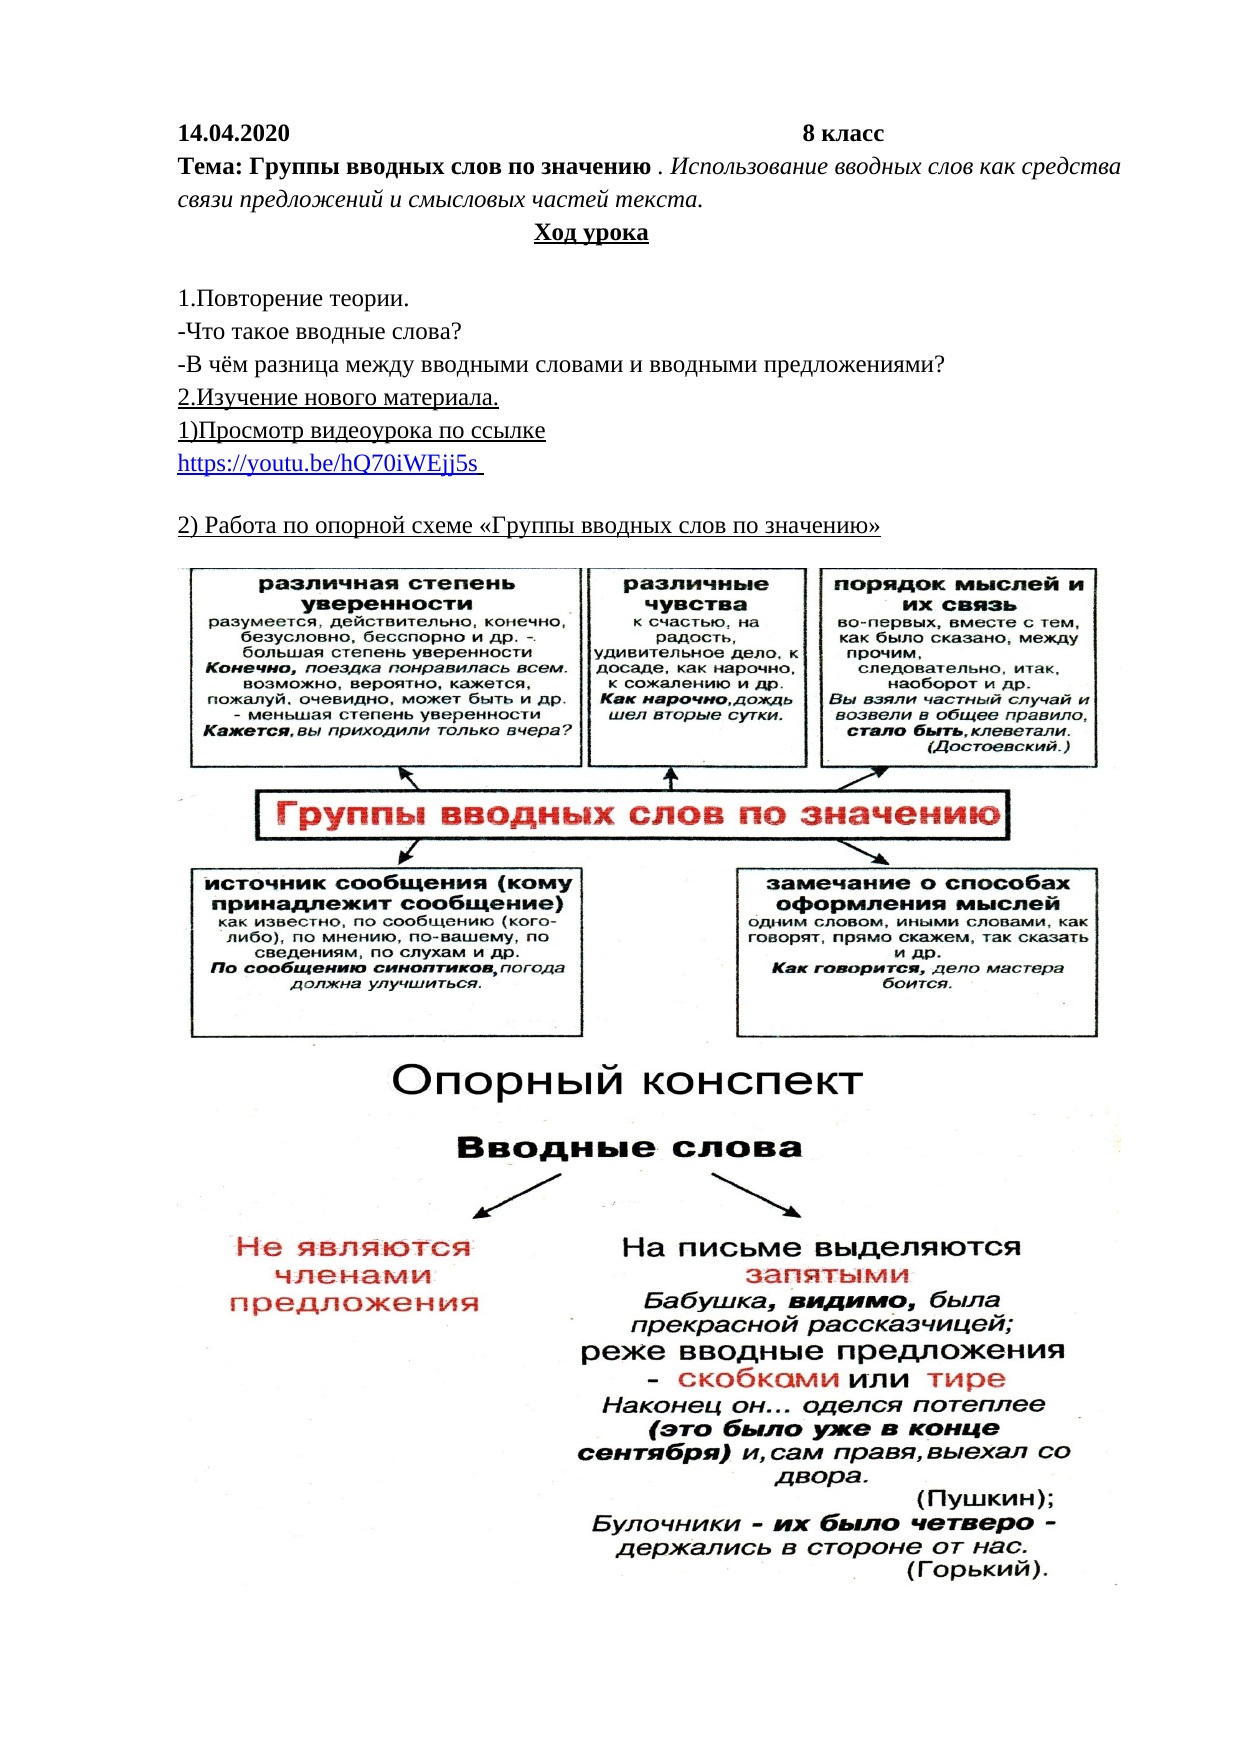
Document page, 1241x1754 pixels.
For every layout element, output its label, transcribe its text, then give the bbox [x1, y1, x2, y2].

text 14.04.2020 8 класс [177, 118, 1152, 147]
text -В чём разница между вводными словами и вводными предложениями? [177, 349, 1152, 378]
text Тема: Группы вводных слов по значению . Использование вводных слов как средства связи предложений и смысловых частей текста. [177, 151, 1152, 213]
text 2) Работа по опорной схеме «Группы вводных слов по значению» [177, 511, 1152, 539]
text https://youtu.be/hQ70iWEjj5s [177, 448, 1152, 477]
text 1.Повторение теории. [177, 283, 1152, 312]
text -Что такое вводные слова? [177, 316, 1152, 345]
text 1)Просмотр видеоурока по ссылке [177, 415, 1152, 444]
list Ход урока [252, 217, 1152, 246]
picture [177, 568, 1121, 1586]
text 2.Изучение нового материала. [177, 382, 1152, 411]
